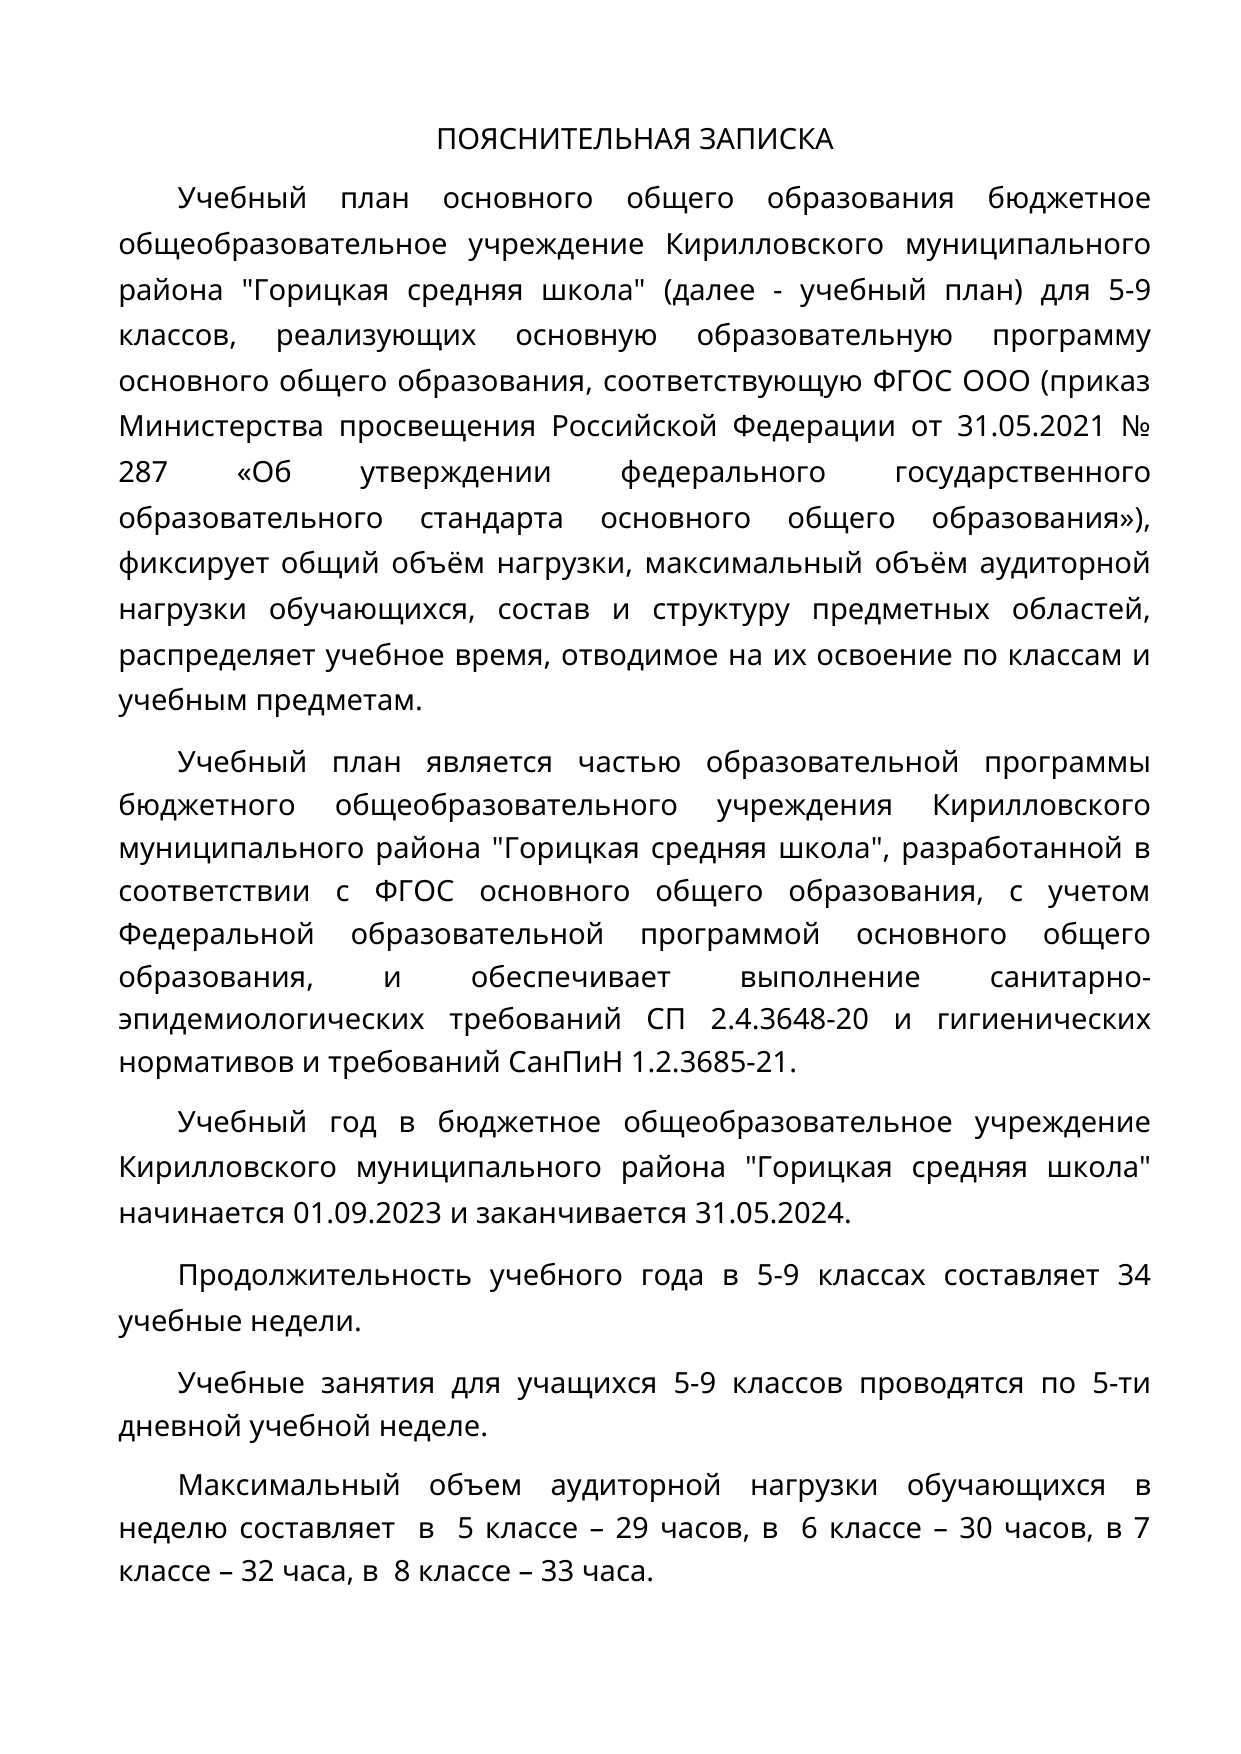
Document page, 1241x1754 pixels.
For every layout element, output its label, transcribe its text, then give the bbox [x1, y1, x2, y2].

text Учебный план является частью образовательной программы бюджетного общеобразовательного учреждения Кирилловского муниципального района "Горицкая средняя школа", разработанной в соответствии с ФГОС основного общего образования, с учетом Федеральной образовательной программой основного общего образования, и обеспечивает выполнение санитарно-эпидемиологических требований СП 2.4.3648-20 и гигиенических нормативов и требований СанПиН 1.2.3685-21. [118, 742, 1152, 1081]
text Учебный план основного общего образования бюджетное общеобразовательное учреждение Кирилловского муниципального района "Горицкая средняя школа" (далее - учебный план) для 5-9 классов, реализующих основную образовательную программу основного общего образования, соответствующую ФГОС ООО (приказ Министерства просвещения Российской Федерации от 31.05.2021 № 287 «Об утверждении федерального государственного образовательного стандарта основного общего образования»), фиксирует общий объём нагрузки, максимальный объём аудиторной нагрузки обучающихся, состав и структуру предметных областей, распределяет учебное время, отводимое на их освоение по классам и учебным предметам. [118, 178, 1152, 719]
text Продолжительность учебного года в 5-9 классах составляет 34 учебные недели. [118, 1254, 1152, 1340]
text Учебные занятия для учащихся 5-9 классов проводятся по 5-ти дневной учебной неделе. [118, 1362, 1152, 1445]
text Учебный год в бюджетное общеобразовательное учреждение Кирилловского муниципального района "Горицкая средняя школа" начинается 01.09.2023 и заканчивается 31.05.2024. [118, 1101, 1152, 1232]
text Максимальный объем аудиторной нагрузки обучающихся в неделю составляет в 5 классе – 29 часов, в 6 классе – 30 часов, в 7 классе – 32 часа, в 8 классе – 33 часа. [118, 1465, 1152, 1590]
text ПОЯСНИТЕЛЬНАЯ ЗАПИСКА [118, 118, 1152, 158]
